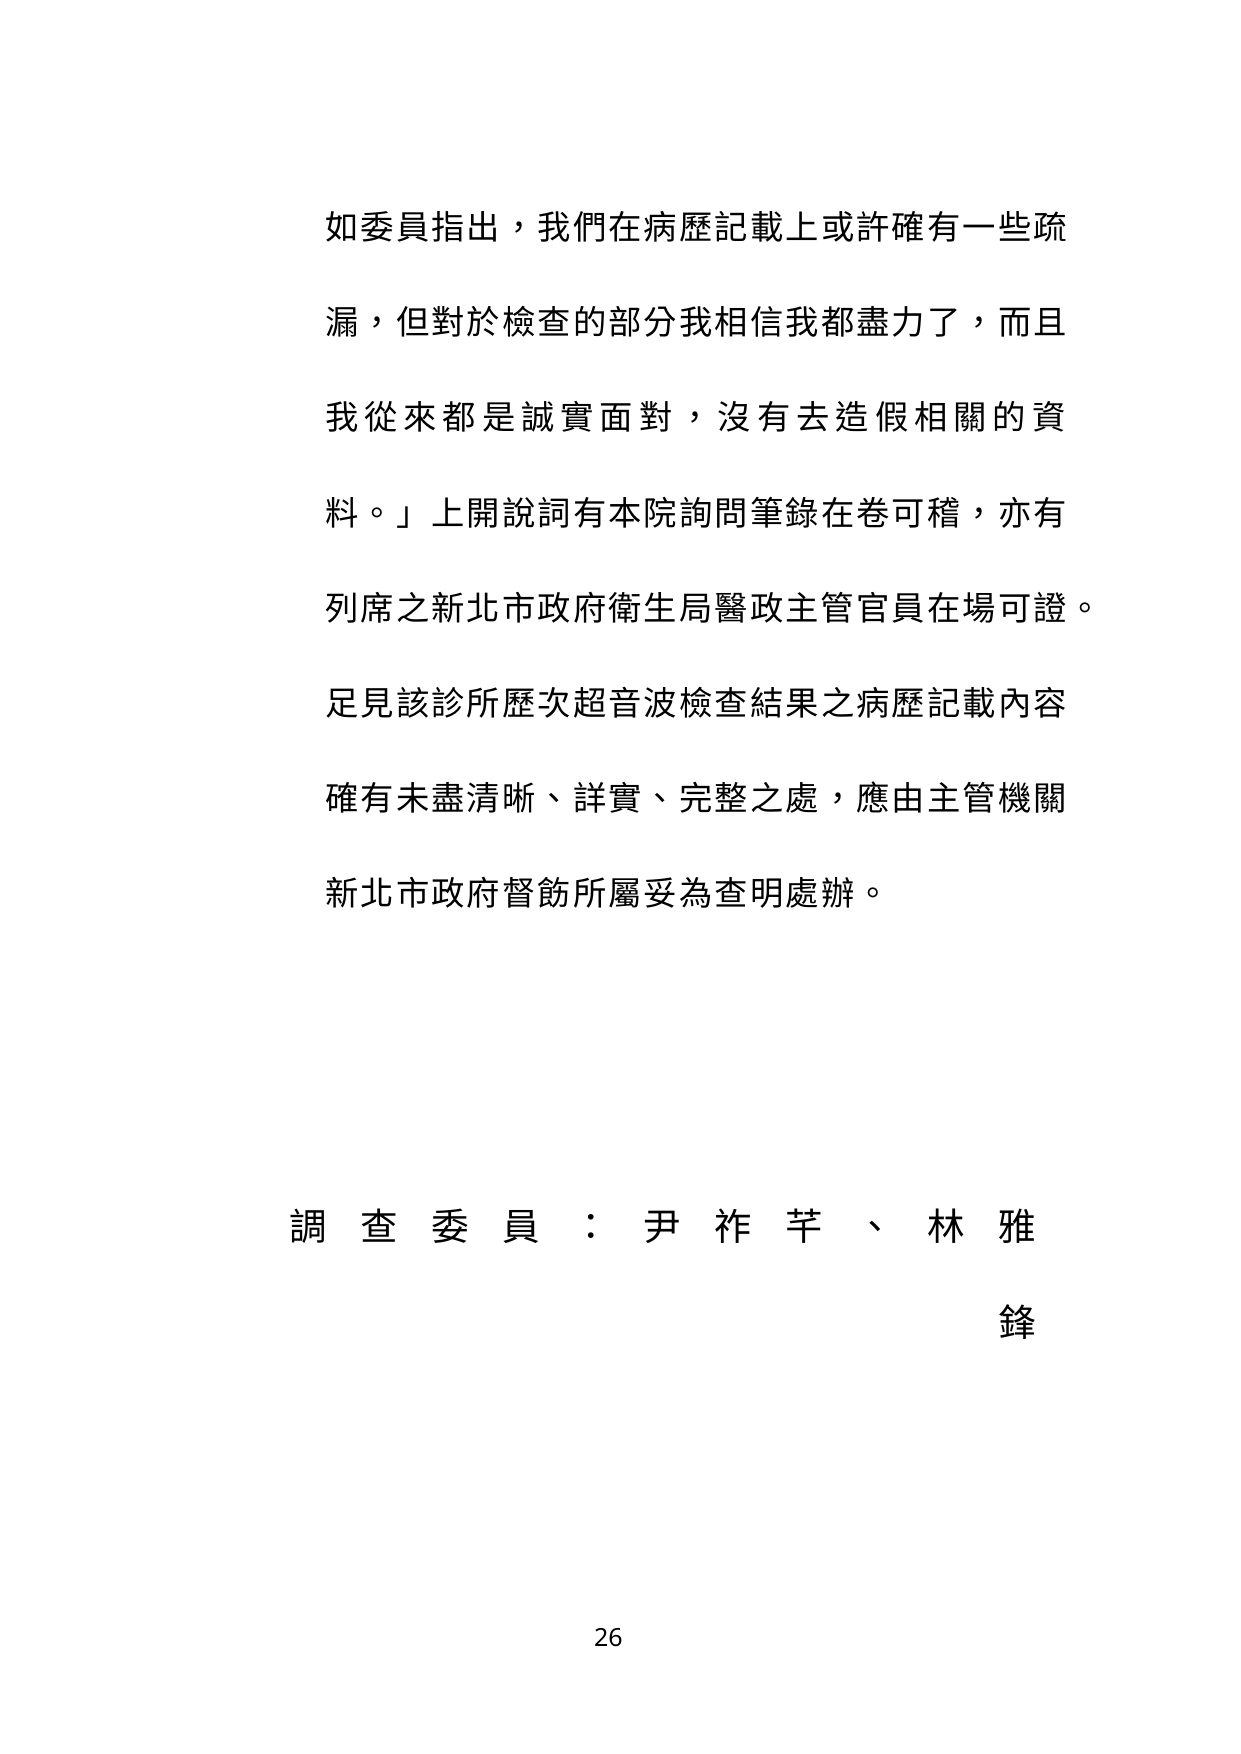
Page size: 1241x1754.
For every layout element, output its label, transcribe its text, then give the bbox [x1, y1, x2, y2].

subtitle 調查委員：尹祚芊、林雅鋒附表1 [148, 1177, 1069, 1367]
